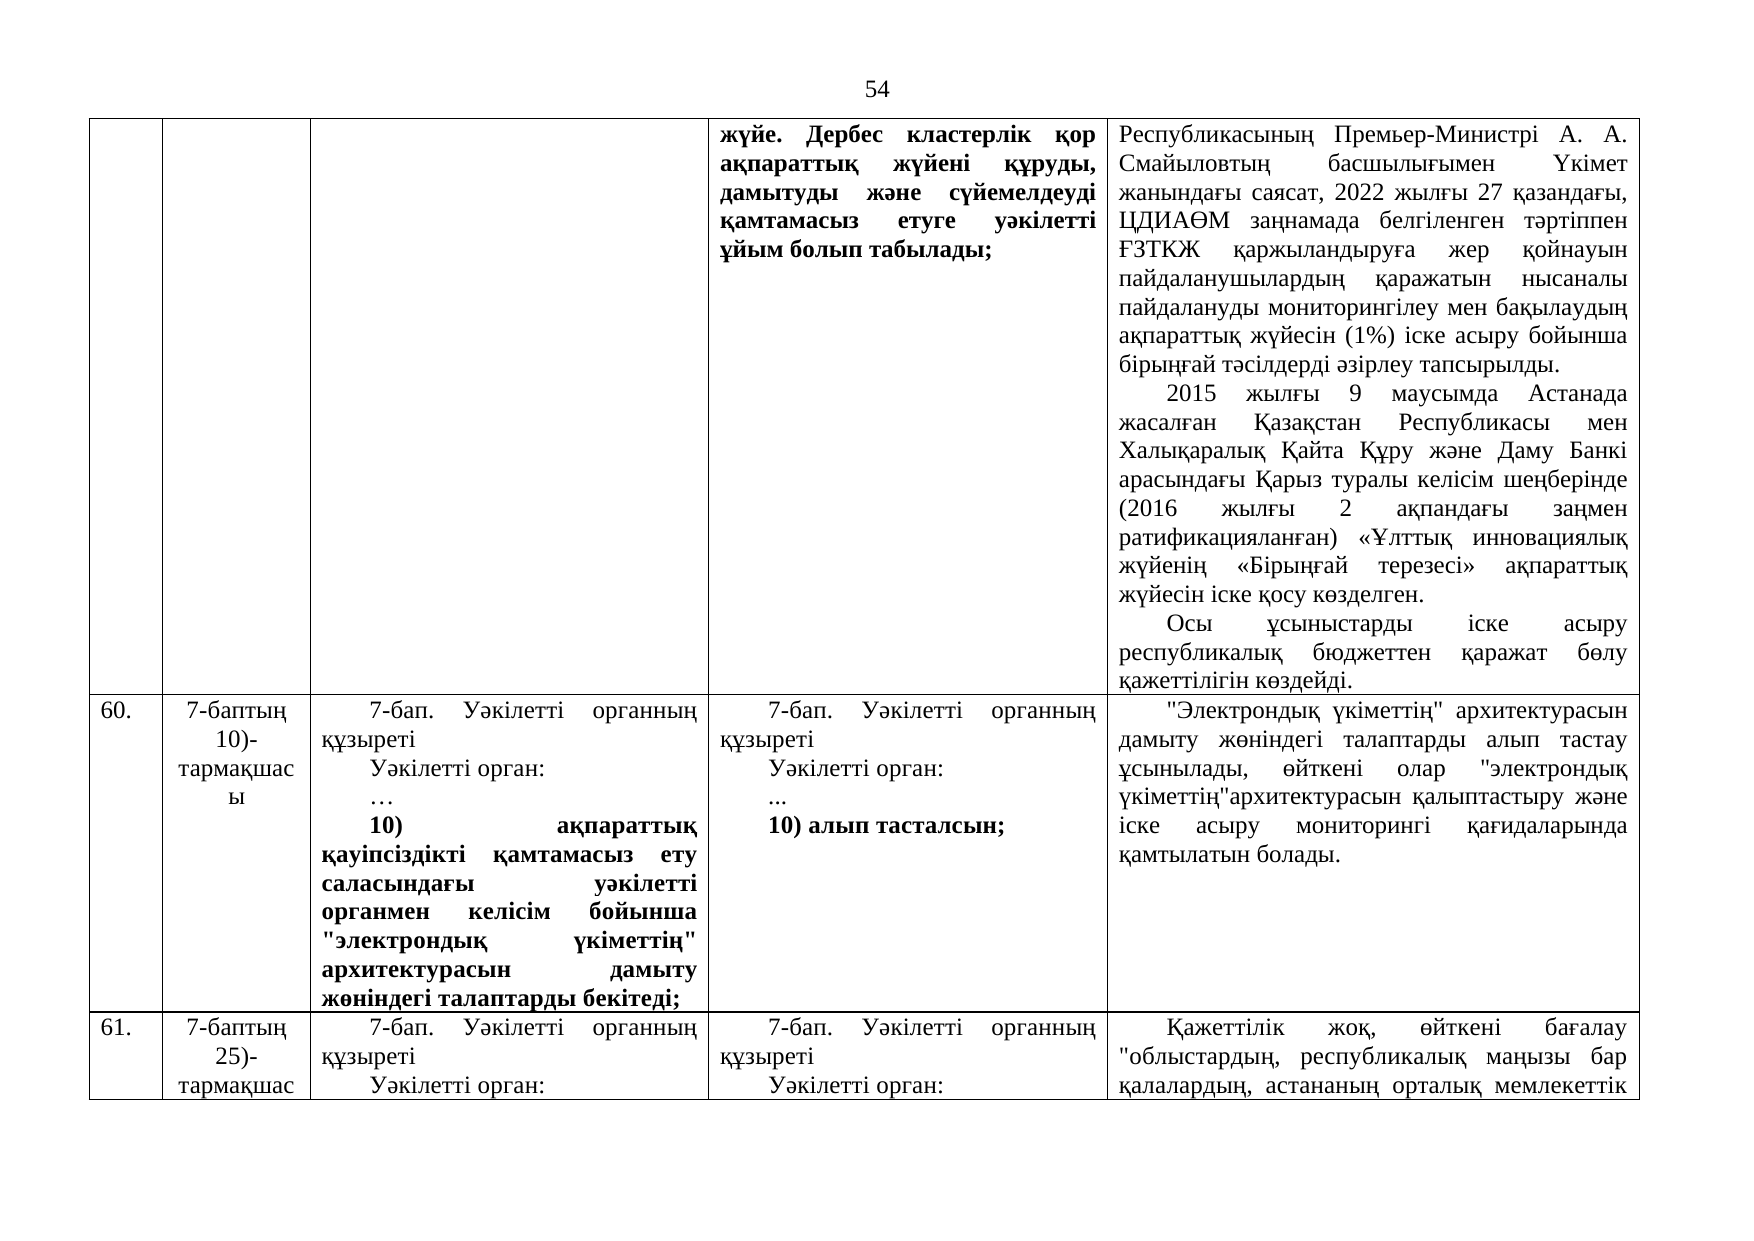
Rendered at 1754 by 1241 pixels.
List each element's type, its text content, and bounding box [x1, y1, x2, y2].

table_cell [311, 1013, 369, 1099]
table_cell 7-бап. Уәкілетті органның құзыреті Уәкілетті орган: ... 10) алып тасталсын; [709, 695, 1107, 1011]
table_cell 7-баптың 25)-тармақшасы [257, 1013, 310, 1099]
table_cell [90, 1013, 162, 1099]
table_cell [1108, 1013, 1639, 1099]
table_cell "Электрондық үкіметтің" архитектурасын дамыту жөніндегі талаптарды алып тастау ұсынылады, өйткені олар "электрондық үкіметтің"архитектурасын қалыптастыру және іске асыру мониторингі қағидаларында қамтылатын болады. [1108, 695, 1639, 1011]
table_cell [90, 695, 162, 1011]
table_cell 7-баптың 25)-тармақшасы [163, 1013, 215, 1099]
table_cell 7-баптың 10)-тармақшасы [163, 695, 310, 1011]
table_cell 7-бап. Уәкілетті органның құзыреті Уәкілетті орган: … 10) ақпараттық қауіпсіздікті қамтамасыз ету саласындағы уәкілетті органмен келісім бойынша "электрондық үкіметтің" архитектурасын дамыту жөніндегі талаптарды бекітеді; [394, 695, 708, 1011]
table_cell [1108, 119, 1639, 694]
table_cell 7-бап. Уәкілетті органның құзыреті Уәкілетті орган: … 25) алып тасталсын; [814, 1013, 1107, 1099]
table_cell [90, 119, 162, 694]
table_cell 7-бап. Уәкілетті органның құзыреті Уәкілетті орган: … 25) алып тасталсын; [709, 1013, 768, 1099]
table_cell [163, 119, 310, 694]
table_cell 7-бап. Уәкілетті органның құзыреті Уәкілетті орган: … 10) ақпараттық қауіпсіздікті қамтамасыз ету саласындағы уәкілетті органмен келісім бойынша "электрондық үкіметтің" архитектурасын дамыту жөніндегі талаптарды бекітеді; [311, 695, 369, 1011]
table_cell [311, 119, 708, 694]
